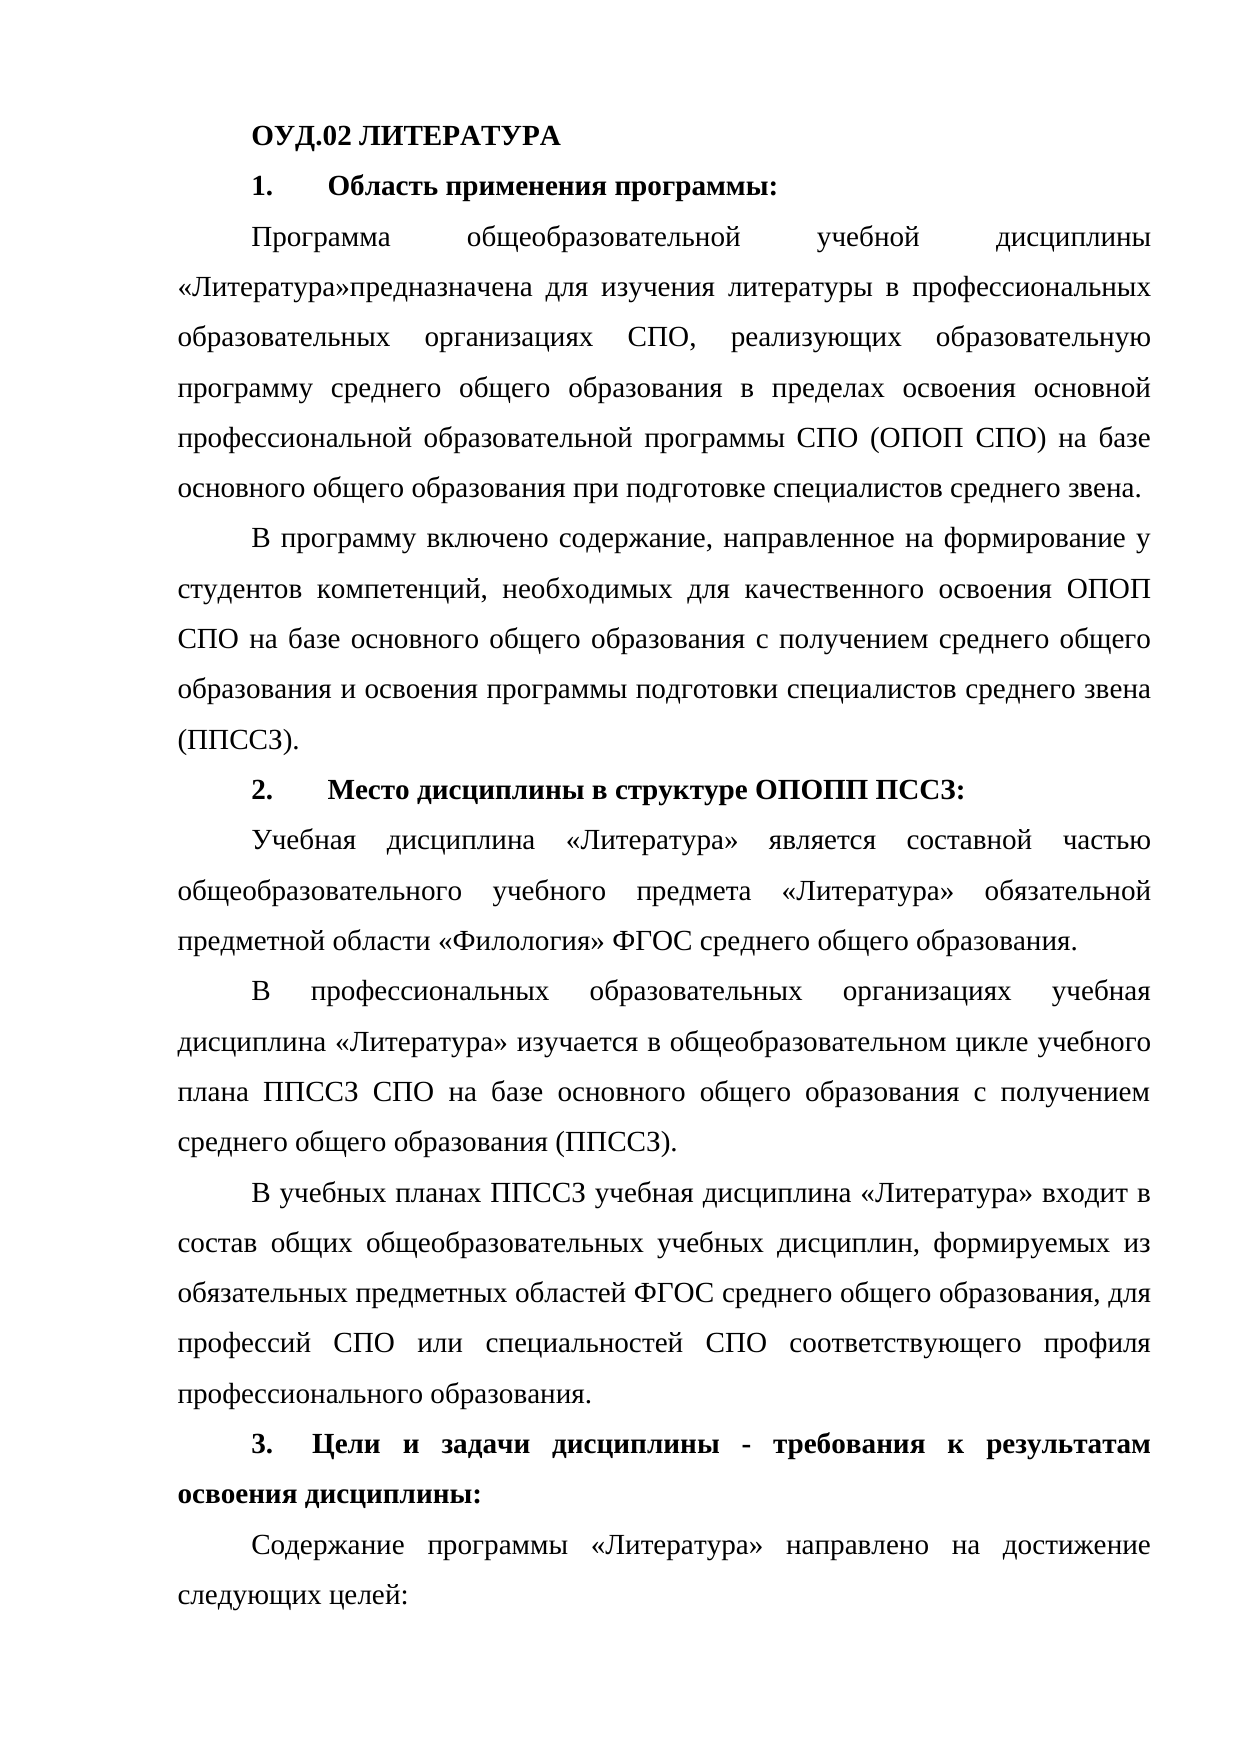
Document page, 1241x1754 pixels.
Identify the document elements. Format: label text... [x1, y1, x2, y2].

text В учебных планах ППССЗ учебная дисциплина «Литература» входит в состав общих общеобразовательных учебных дисциплин, формируемых из обязательных предметных областей ФГОС среднего общего образования, для профессий СПО или специальностей СПО соответствующего профиля профессионального образования. [177, 1175, 1152, 1409]
subtitle Цели и задачи дисциплины - требования к результатам освоения дисциплины: [177, 1426, 1152, 1510]
subtitle Область применения программы: [177, 168, 1152, 202]
subtitle ОУД.02 ЛИТЕРАТУРА [177, 118, 1152, 152]
text Содержание программы «Литература» направлено на достижение следующих целей: [177, 1527, 1152, 1611]
list Программа общеобразовательной учебной дисциплины «Литература»предназначена для изучения литературы в профессиональных образовательных организациях СПО, реализующих образовательную программу среднего общего образования в пределах освоения основной профессиональной образовательной программы СПО (ОПОП СПО) на базе основного общего образования при подготовке специалистов среднего звена. [177, 219, 1152, 504]
text Учебная дисциплина «Литература» является составной частью общеобразовательного учебного предмета «Литература» обязательной предметной области «Филология» ФГОС среднего общего образования. [177, 822, 1152, 957]
text В профессиональных образовательных организациях учебная дисциплина «Литература» изучается в общеобразовательном цикле учебного плана ППССЗ СПО на базе основного общего образования с получением среднего общего образования (ППССЗ). [177, 973, 1152, 1158]
list В программу включено содержание, направленное на формирование у студентов компетенций, необходимых для качественного освоения ОПОП СПО на базе основного общего образования с получением среднего общего образования и освоения программы подготовки специалистов среднего звена (ППССЗ). [177, 521, 1152, 755]
subtitle Место дисциплины в структуре ОПОПП ПССЗ: [177, 772, 1152, 806]
